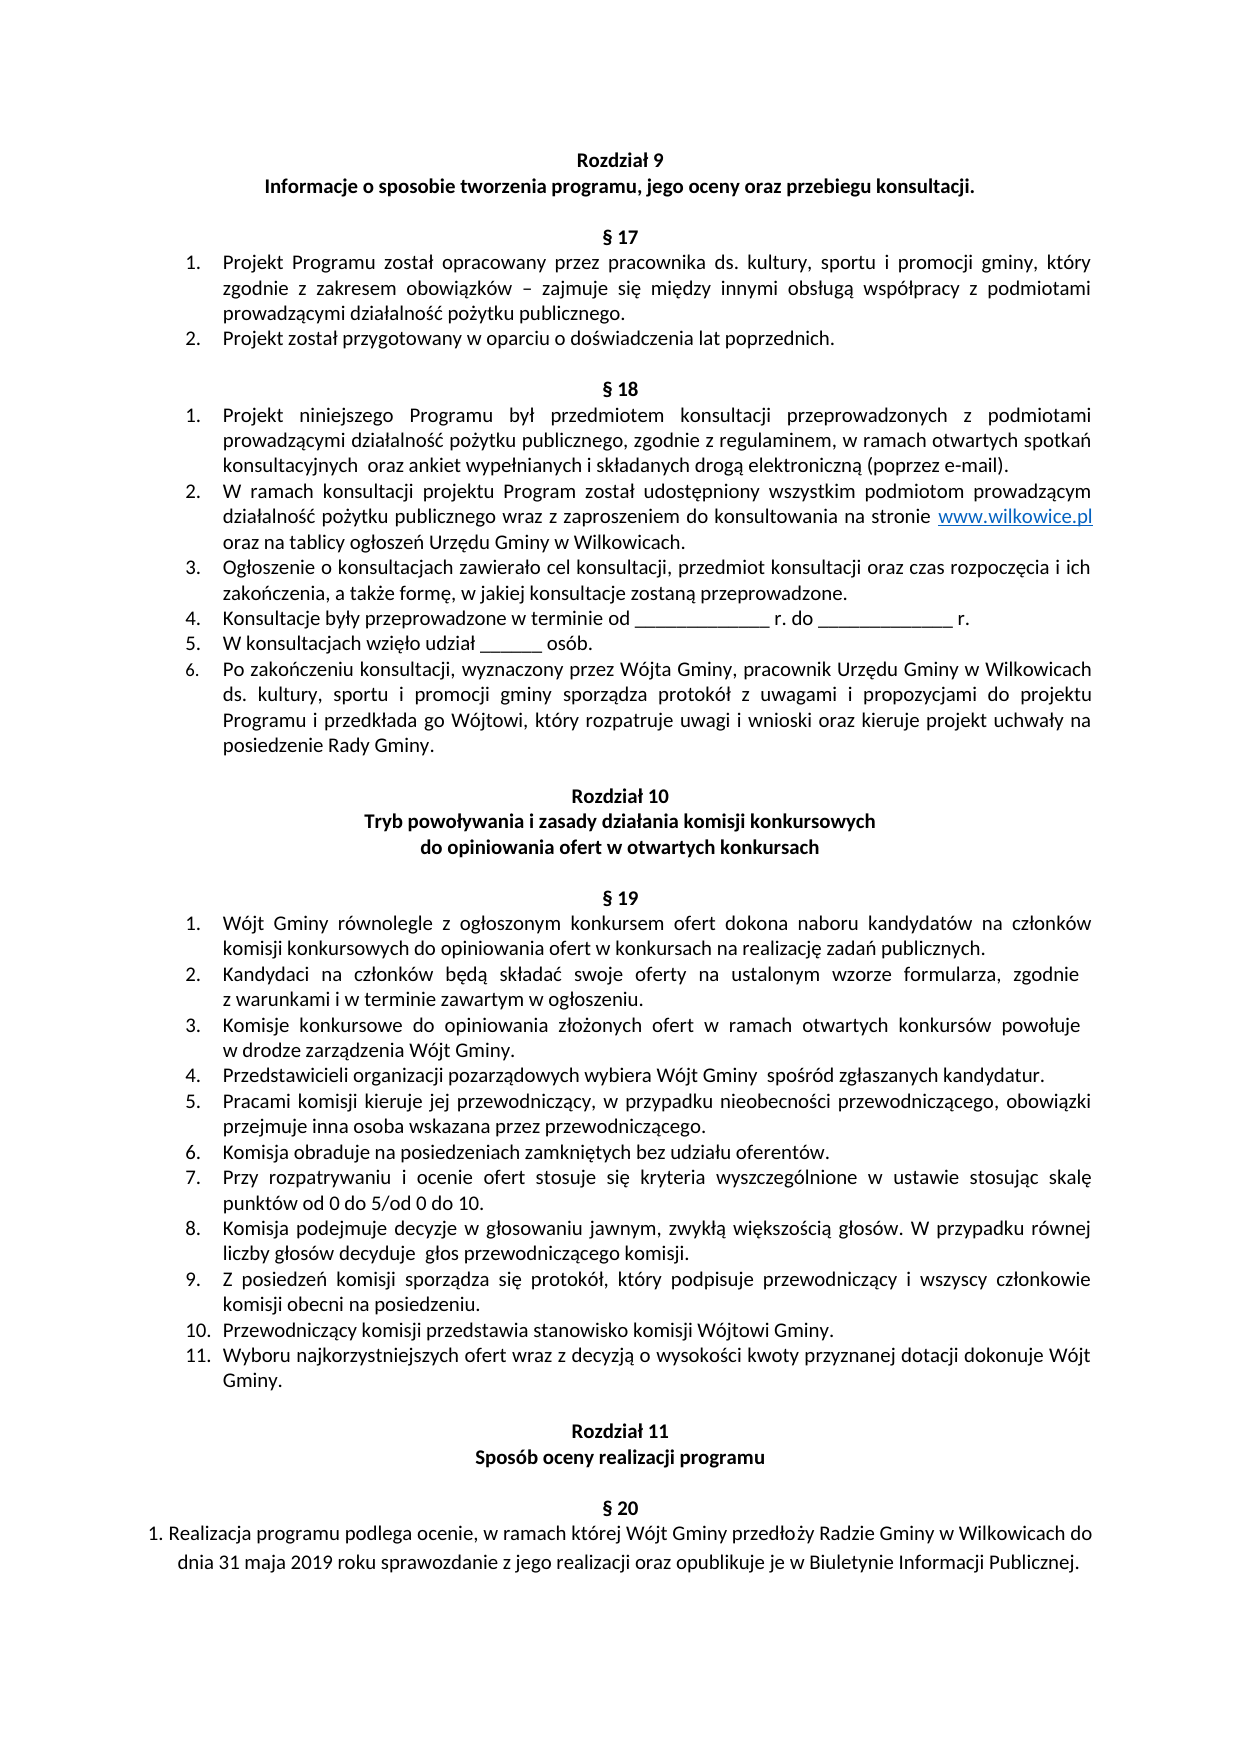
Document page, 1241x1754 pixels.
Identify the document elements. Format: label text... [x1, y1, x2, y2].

list Konsultacje były przeprowadzone w terminie od _____________ r. do _____________ r. [185, 605, 1093, 631]
text Sposób oceny realizacji programu [148, 1444, 1093, 1469]
list Przy rozpatrywaniu i ocenie ofert stosuje się kryteria wyszczególnione w ustawie stosując skalę punktów od 0 do 5/od 0 do 10. [185, 1164, 1093, 1215]
list Wyboru najkorzystniejszych ofert wraz z decyzją o wysokości kwoty przyznanej dotacji dokonuje Wójt Gminy. [185, 1342, 1093, 1393]
text § 17 [148, 224, 1093, 249]
text Rozdział 9 [148, 148, 1093, 173]
text Informacje o sposobie tworzenia programu, jego oceny oraz przebiegu konsultacji. [148, 173, 1093, 198]
text Rozdział 11 [148, 1418, 1093, 1444]
text Tryb powoływania i zasady działania komisji konkursowych [148, 808, 1093, 834]
list Projekt Programu został opracowany przez pracownika ds. kultury, sportu i promocji gminy, który zgodnie z zakresem obowiązków – zajmuje się między innymi obsługą współpracy z podmiotami prowadzącymi działalność pożytku publicznego. [185, 249, 1093, 326]
text 1. Realizacja programu podlega ocenie, w ramach której Wójt Gminy przedłoży Radzie Gminy w Wilkowicach do dnia 31 maja 2019 roku sprawozdanie z jego realizacji oraz opublikuje je w Biuletynie Informacji Publicznej. [148, 1520, 1093, 1575]
list Z posiedzeń komisji sporządza się protokół, który podpisuje przewodniczący i wszyscy członkowie komisji obecni na posiedzeniu. [185, 1266, 1093, 1317]
list Komisje konkursowe do opiniowania złożonych ofert w ramach otwartych konkursów powołuje w drodze zarządzenia Wójt Gminy. [185, 1012, 1093, 1063]
list Ogłoszenie o konsultacjach zawierało cel konsultacji, przedmiot konsultacji oraz czas rozpoczęcia i ich zakończenia, a także formę, w jakiej konsultacje zostaną przeprowadzone. [185, 554, 1093, 605]
text § 20 [148, 1495, 1093, 1520]
list Po zakończeniu konsultacji, wyznaczony przez Wójta Gminy, pracownik Urzędu Gminy w Wilkowicach ds. kultury, sportu i promocji gminy sporządza protokół z uwagami i propozycjami do projektu Programu i przedkłada go Wójtowi, który rozpatruje uwagi i wnioski oraz kieruje projekt uchwały na posiedzenie Rady Gminy. [185, 656, 1093, 758]
list Przewodniczący komisji przedstawia stanowisko komisji Wójtowi Gminy. [185, 1317, 1093, 1342]
list W konsultacjach wzięło udział ______ osób. [185, 631, 1093, 656]
text § 18 [148, 376, 1093, 402]
list Przedstawicieli organizacji pozarządowych wybiera Wójt Gminy spośród zgłaszanych kandydatur. [185, 1063, 1093, 1088]
list Projekt został przygotowany w oparciu o doświadczenia lat poprzednich. [185, 326, 1093, 351]
text do opiniowania ofert w otwartych konkursach [148, 834, 1093, 859]
list Kandydaci na członków będą składać swoje oferty na ustalonym wzorze formularza, zgodnie z warunkami i w terminie zawartym w ogłoszeniu. [185, 961, 1093, 1012]
list Wójt Gminy równolegle z ogłoszonym konkursem ofert dokona naboru kandydatów na członków komisji konkursowych do opiniowania ofert w konkursach na realizację zadań publicznych. [185, 910, 1093, 961]
list W ramach konsultacji projektu Program został udostępniony wszystkim podmiotom prowadzącym działalność pożytku publicznego wraz z zaproszeniem do konsultowania na stronie www.wilkowice.pl oraz na tablicy ogłoszeń Urzędu Gminy w Wilkowicach. [185, 478, 1093, 554]
text Rozdział 10 [148, 783, 1093, 808]
list Projekt niniejszego Programu był przedmiotem konsultacji przeprowadzonych z podmiotami prowadzącymi działalność pożytku publicznego, zgodnie z regulaminem, w ramach otwartych spotkań konsultacyjnych oraz ankiet wypełnianych i składanych drogą elektroniczną (poprzez e-mail). [185, 402, 1093, 478]
text § 19 [148, 885, 1093, 910]
list Komisja podejmuje decyzje w głosowaniu jawnym, zwykłą większością głosów. W przypadku równej liczby głosów decyduje głos przewodniczącego komisji. [185, 1215, 1093, 1266]
list Pracami komisji kieruje jej przewodniczący, w przypadku nieobecności przewodniczącego, obowiązki przejmuje inna osoba wskazana przez przewodniczącego. [185, 1088, 1093, 1139]
list Komisja obraduje na posiedzeniach zamkniętych bez udziału oferentów. [185, 1139, 1093, 1164]
